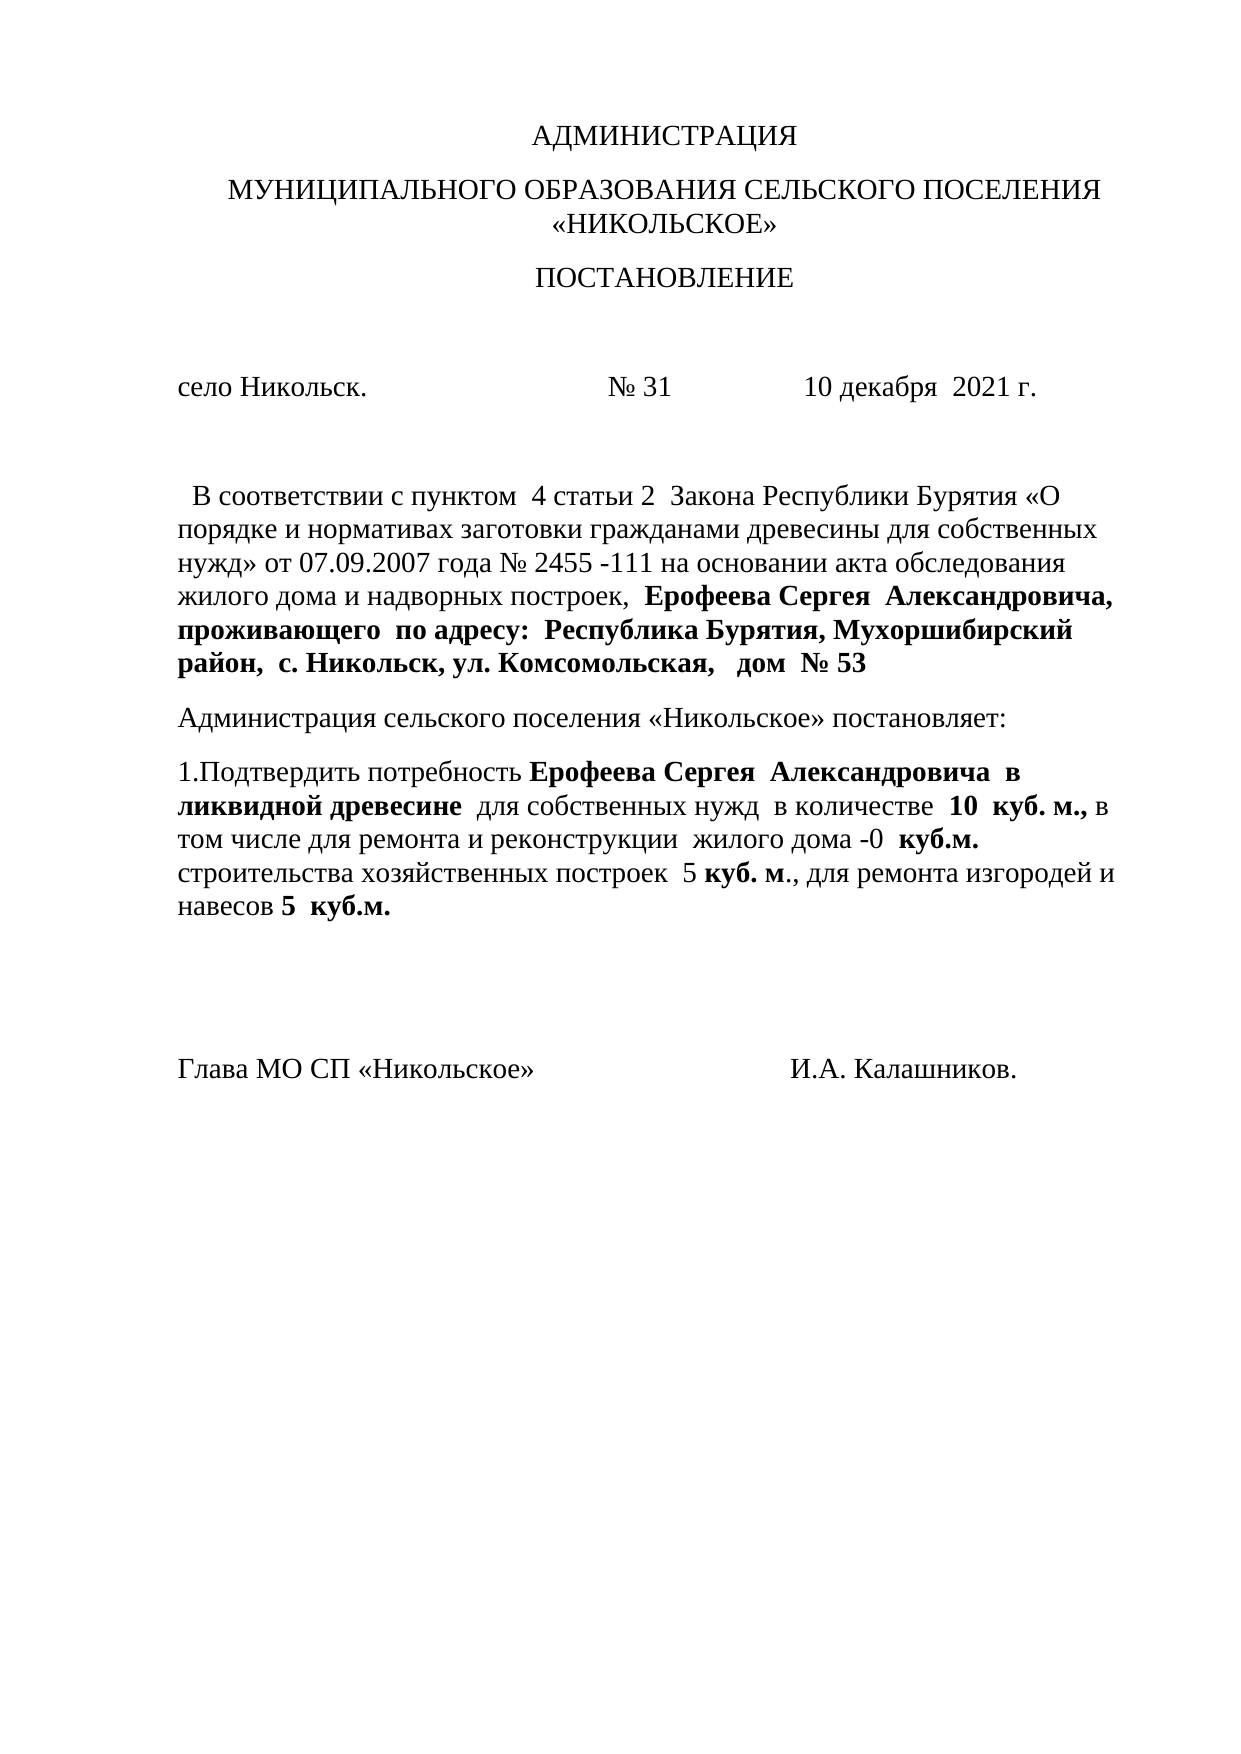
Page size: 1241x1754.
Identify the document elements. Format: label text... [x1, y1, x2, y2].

text АДМИНИСТРАЦИЯ [177, 118, 1152, 152]
text 1.Подтвердить потребность Ерофеева Сергея Александровича в ликвидной древесине для собственных нужд в количестве 10 куб. м., в том числе для ремонта и реконструкции жилого дома -0 куб.м. строительства хозяйственных построек 5 куб. м., для ремонта изгородей и навесов 5 куб.м. [177, 754, 1152, 922]
text село Никольск. № 31 10 декабря 2021 г. [177, 369, 1152, 403]
text Администрация сельского поселения «Никольское» постановляет: [177, 700, 1152, 733]
text В соответствии с пунктом 4 статьи 2 Закона Республики Бурятия «О порядке и нормативах заготовки гражданами древесины для собственных нужд» от 07.09.2007 года № 2455 -111 на основании акта обследования жилого дома и надворных построек, Ерофеева Сергея Александровича, проживающего по адресу: Республика Бурятия, Мухоршибирский район, с. Никольск, ул. Комсомольская, дом № 53 [177, 478, 1152, 679]
text Глава МО СП «Никольское» И.А. Калашников. [177, 1052, 1152, 1085]
text МУНИЦИПАЛЬНОГО ОБРАЗОВАНИЯ СЕЛЬСКОГО ПОСЕЛЕНИЯ «НИКОЛЬСКОЕ» [177, 172, 1152, 239]
text ПОСТАНОВЛЕНИЕ [177, 260, 1152, 294]
